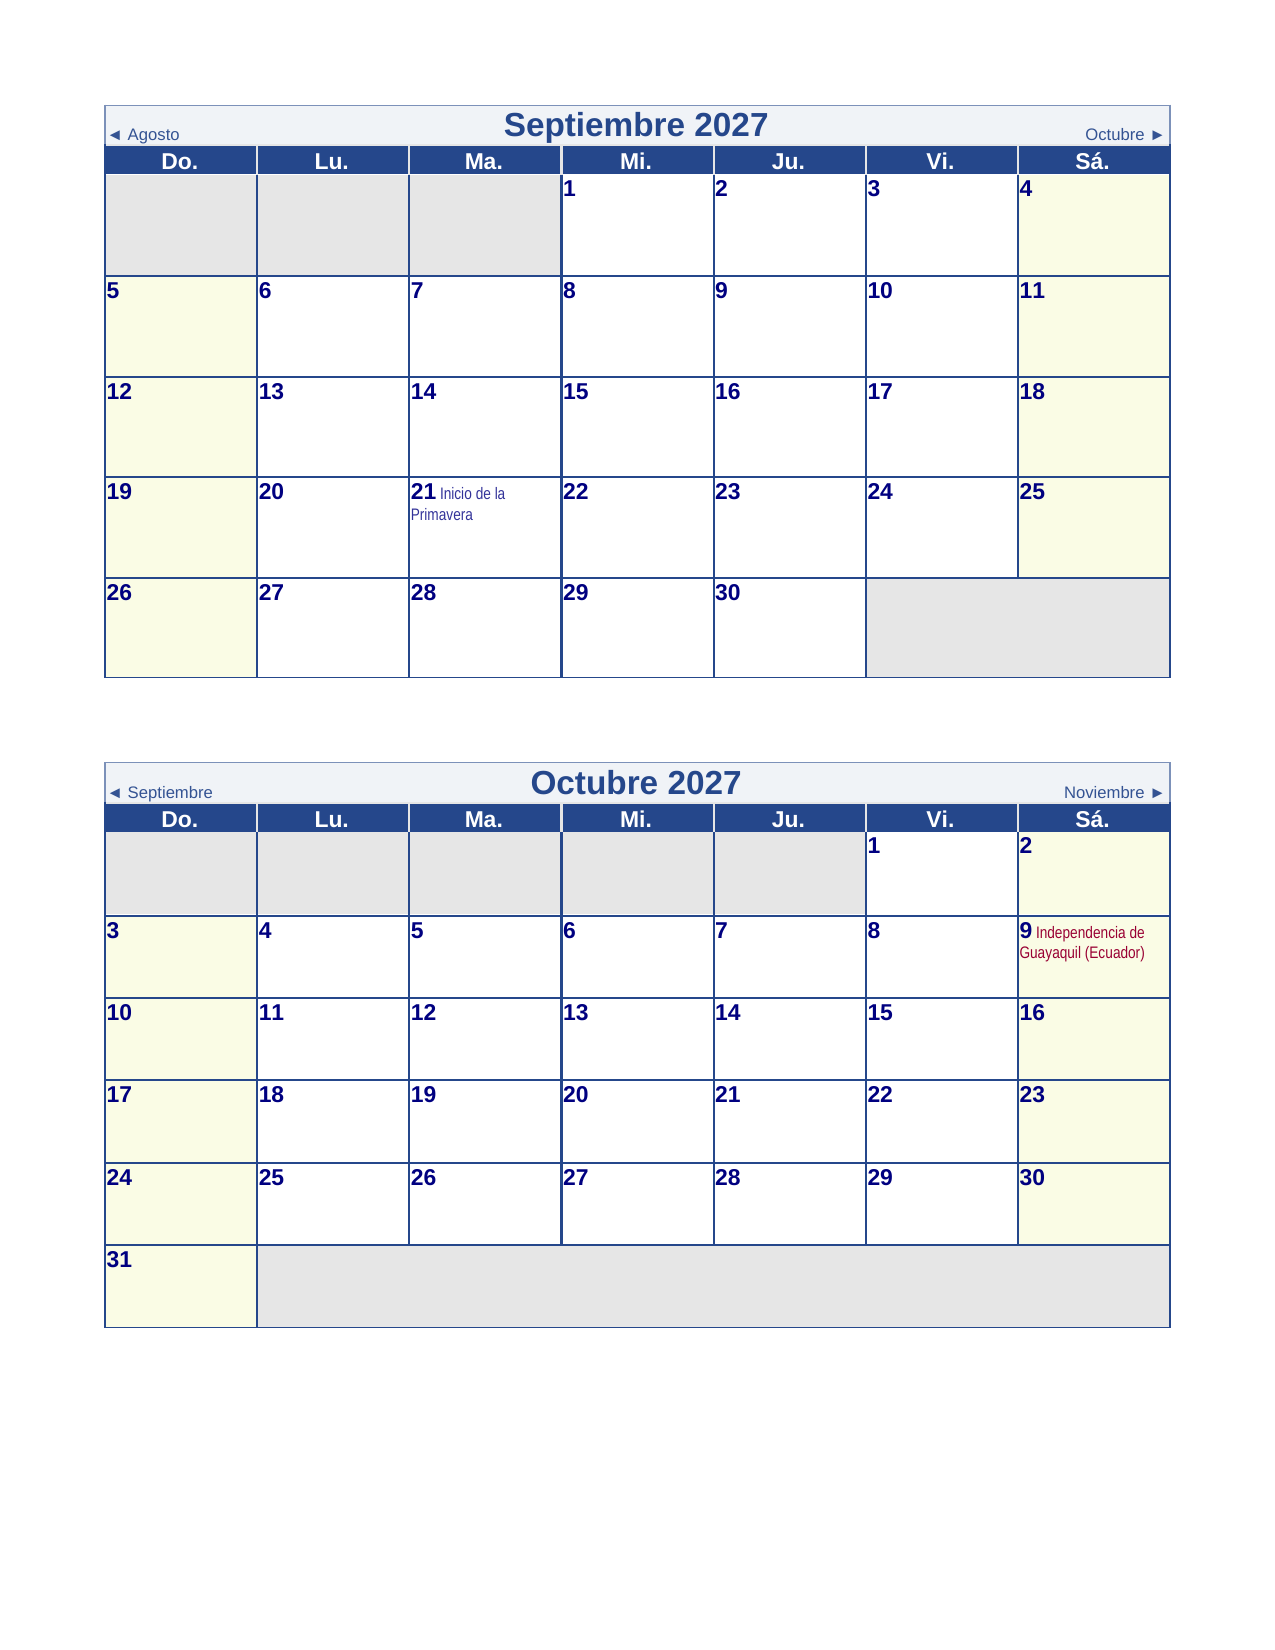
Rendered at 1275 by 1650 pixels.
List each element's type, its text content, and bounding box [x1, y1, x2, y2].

table_cell [258, 832, 408, 914]
table_cell Vi. [867, 804, 1017, 832]
table_cell 30 [1019, 1164, 1169, 1244]
table_cell 24 [106, 1164, 256, 1244]
table_cell [563, 832, 713, 914]
table_cell 19 [410, 1081, 560, 1162]
table_cell 11 [258, 999, 408, 1079]
table_cell 15 [563, 378, 713, 476]
table_cell [715, 832, 865, 914]
table_cell 10 [867, 277, 1017, 376]
table_cell 4 [258, 917, 408, 997]
table_cell [106, 832, 256, 914]
table_cell 28 [715, 1164, 865, 1244]
table_cell 14 [715, 999, 865, 1079]
table_cell Vi. [867, 146, 1017, 174]
table_cell 24 [867, 478, 1017, 577]
table_cell 6 [563, 917, 713, 997]
table_cell 12 [106, 378, 256, 476]
table_cell Sá. [1019, 804, 1169, 832]
table_cell [410, 832, 560, 914]
table_cell 15 [867, 999, 1017, 1079]
table_cell 7 [715, 917, 865, 997]
table_cell Do. [106, 146, 256, 174]
table_cell 22 [563, 478, 713, 577]
table_cell 17 [106, 1081, 256, 1162]
table_cell Ju. [715, 804, 865, 832]
table_cell 5 [106, 277, 256, 376]
table_cell 22 [867, 1081, 1017, 1162]
table_cell 18 [1019, 378, 1169, 476]
table_cell [106, 175, 256, 275]
table_header ◄ Septiembre [106, 763, 257, 802]
table_header Septiembre 2027 [257, 106, 1018, 144]
table_cell 25 [1019, 478, 1169, 577]
table_cell 16 [1019, 999, 1169, 1079]
table_header Octubre ► [1018, 106, 1169, 144]
table_cell [258, 1246, 1169, 1327]
table_cell 14 [410, 378, 560, 476]
table_cell 21 [715, 1081, 865, 1162]
table_cell 8 [563, 277, 713, 376]
table_cell 16 [715, 378, 865, 476]
table_cell 2 [715, 175, 865, 275]
table_cell Lu. [258, 804, 408, 832]
table_cell Ma. [410, 804, 560, 832]
table_cell 13 [563, 999, 713, 1079]
table_cell 20 [258, 478, 408, 577]
table_cell 28 [410, 579, 560, 677]
table_cell 8 [867, 917, 1017, 997]
table_cell Lu. [258, 146, 408, 174]
table_cell 11 [1019, 277, 1169, 376]
table_cell 7 [410, 277, 560, 376]
table_cell 4 [1019, 175, 1169, 275]
table_cell 30 [715, 579, 865, 677]
table_cell 23 [1019, 1081, 1169, 1162]
table_cell 26 [106, 579, 256, 677]
table_cell 2 [1019, 832, 1169, 914]
table_cell 3 [106, 917, 256, 997]
table_cell [867, 579, 1169, 677]
table_cell 3 [867, 175, 1017, 275]
table_cell Ma. [410, 146, 560, 174]
table_cell 18 [258, 1081, 408, 1162]
table_cell 1 [563, 175, 713, 275]
table_cell 27 [258, 579, 408, 677]
table_cell Sá. [1019, 146, 1169, 174]
table_cell Mi. [563, 146, 713, 174]
table_cell Do. [106, 804, 256, 832]
table_header Noviembre ► [1018, 763, 1169, 802]
table_cell 5 [410, 917, 560, 997]
table_header ◄ Agosto [106, 106, 257, 144]
table_cell 6 [258, 277, 408, 376]
table_cell 9 Independencia de Guayaquil (Ecuador) [1019, 917, 1169, 997]
table_cell 27 [563, 1164, 713, 1244]
table_header Octubre 2027 [257, 763, 1018, 802]
table_cell 29 [563, 579, 713, 677]
table_cell 21 Inicio de la Primavera [410, 478, 560, 577]
table_cell 23 [715, 478, 865, 577]
table_cell 25 [258, 1164, 408, 1244]
table_cell 12 [410, 999, 560, 1079]
table_cell Mi. [563, 804, 713, 832]
table_cell 29 [867, 1164, 1017, 1244]
table_cell 17 [867, 378, 1017, 476]
table_cell Ju. [715, 146, 865, 174]
table_cell 31 [106, 1246, 256, 1327]
table_cell 20 [563, 1081, 713, 1162]
table_cell [258, 175, 408, 275]
table_cell 9 [715, 277, 865, 376]
table_cell 1 [867, 832, 1017, 914]
table_cell 26 [410, 1164, 560, 1244]
table_cell 13 [258, 378, 408, 476]
table_cell 10 [106, 999, 256, 1079]
table_cell [410, 175, 560, 275]
table_cell 19 [106, 478, 256, 577]
